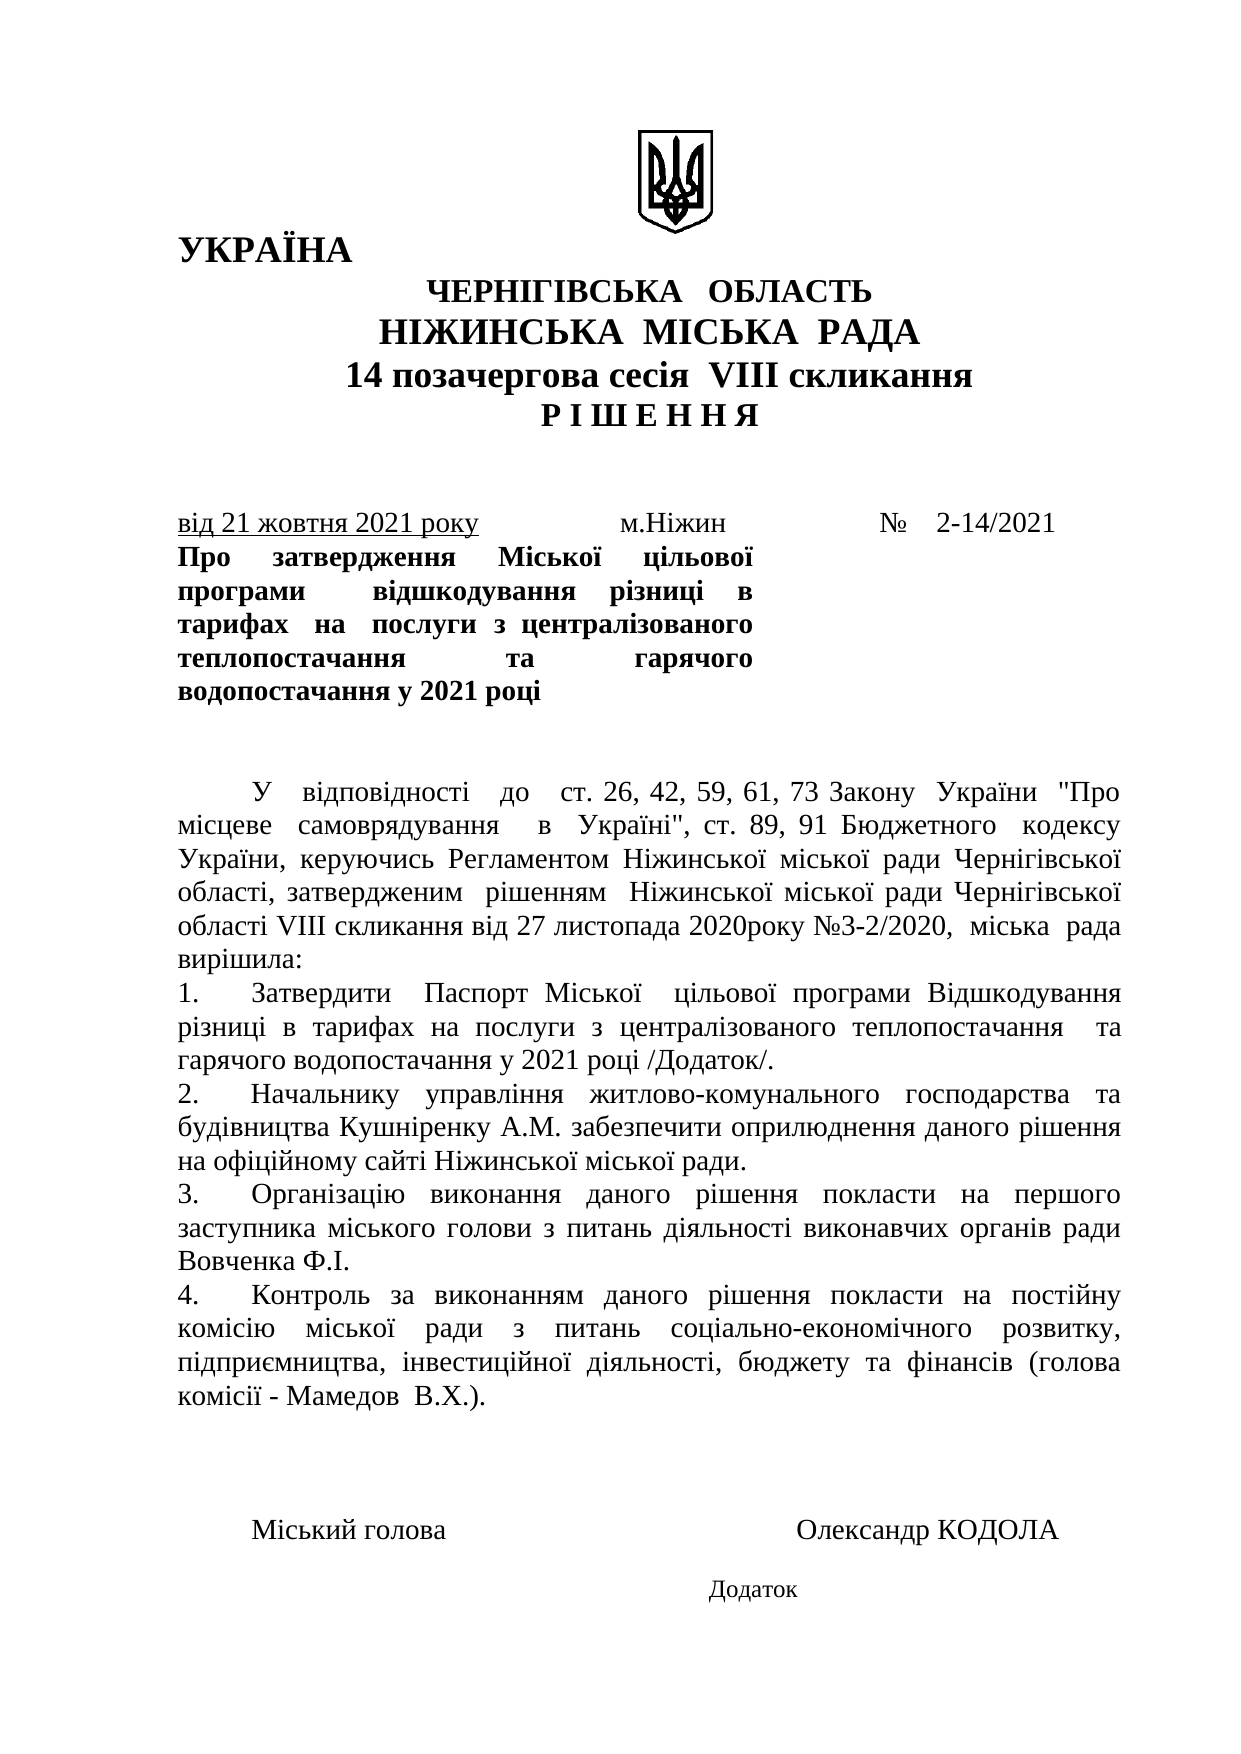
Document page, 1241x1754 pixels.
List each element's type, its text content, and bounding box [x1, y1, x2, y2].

text Про затвердження Міської цільової програми відшкодування різниці в тарифах на послуги з централізованого теплопостачання та гарячого водопостачання у 2021 році [177, 539, 753, 707]
picture [638, 130, 714, 234]
text НІЖИНСЬКА МІСЬКА РАДА [177, 309, 1122, 352]
text УКРАЇНА [177, 228, 1122, 271]
text 3. Організацію виконання даного рішення покласти на першого заступника міського голови з питань діяльності виконавчих органів ради Вовченка Ф.І. [177, 1176, 1122, 1277]
text ЧЕРНІГІВСЬКА ОБЛАСТЬ [177, 271, 1122, 309]
text Міський голова Олександр КОДОЛА [177, 1512, 1122, 1545]
text 4. Контроль за виконанням даного рішення покласти на постійну комісію міської ради з питань соціально-економічного розвитку, підприємництва, інвестиційної діяльності, бюджету та фінансів (голова комісії - Мамедов В.Х.). [177, 1277, 1122, 1411]
text від 21 жовтня 2021 року м.Ніжин № 2-14/2021 [177, 506, 1122, 539]
text Р І Ш Е Н Н Я [177, 395, 1122, 434]
text Додаток [709, 1574, 1122, 1603]
text 2. Начальнику управління житлово-комунального господарства та будівництва Кушніренку А.М. забезпечити оприлюднення даного рішення на офіційному сайті Ніжинської міської ради. [177, 1076, 1122, 1176]
text 1. Затвердити Паспорт Міської цільової програми Відшкодування різниці в тарифах на послуги з централізованого теплопостачання та гарячого водопостачання у 2021 році /Додаток/. [177, 975, 1122, 1076]
text У відповідності до ст. 26, 42, 59, 61, 73 Закону України "Про місцеве самоврядування в Україні", ст. 89, 91 Бюджетного кодексу України, керуючись Регламентом Ніжинської міської ради Чернігівської області, затвердженим рішенням Ніжинської міської ради Чернігівської області VIІІ скликання від 27 листопада 2020року №3-2/2020, міська рада вирішила: [177, 774, 1122, 975]
text 14 позачергова сесія VIІI скликання [177, 352, 1122, 395]
